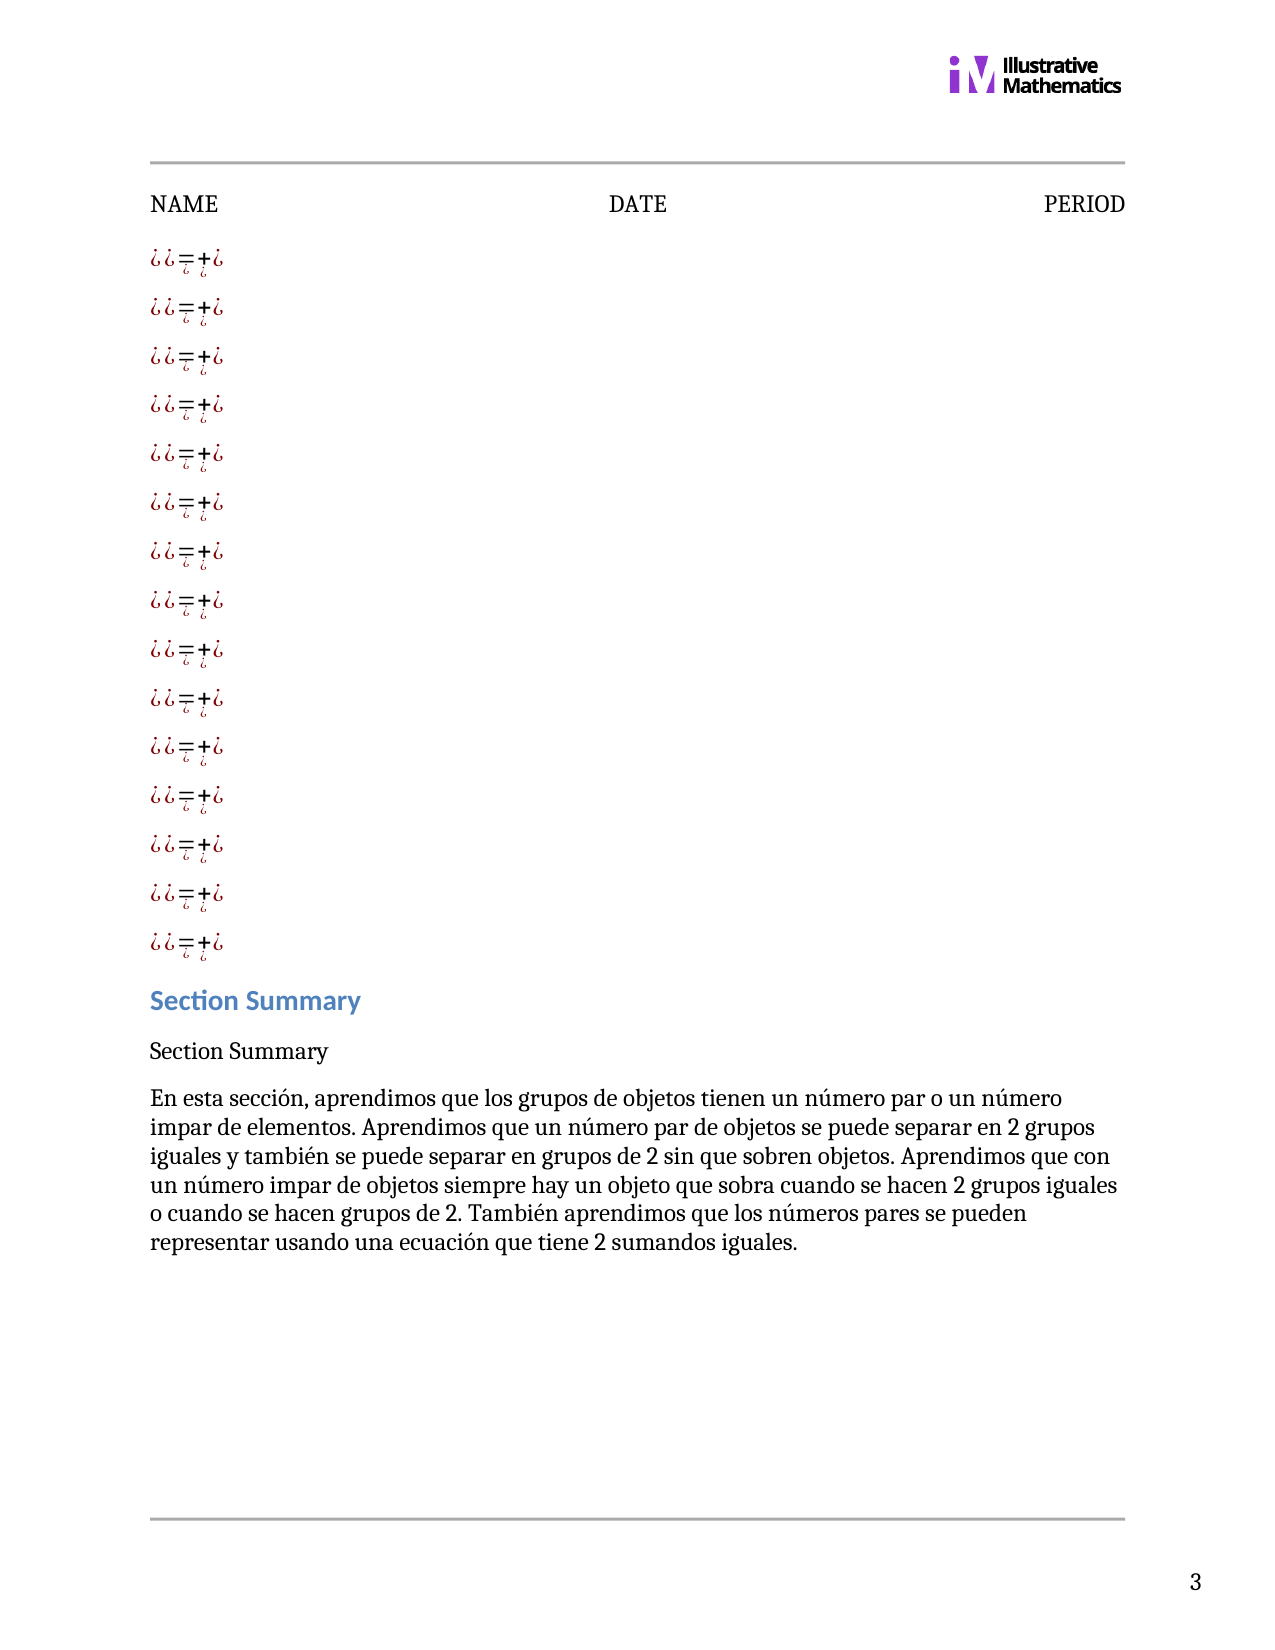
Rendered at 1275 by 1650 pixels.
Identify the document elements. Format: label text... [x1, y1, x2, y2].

picture [949, 55, 1121, 93]
subtitle Section Summary [150, 982, 1125, 1018]
text En esta sección, aprendimos que los grupos de objetos tienen un número par o un número impar de elementos. Aprendimos que un número par de objetos se puede separar en 2 grupos iguales y también se puede separar en grupos de 2 sin que sobren objetos. Aprendimos que con un número impar de objetos siempre hay un objeto que sobra cuando se hacen 2 grupos iguales o cuando se hacen grupos de 2. También aprendimos que los números pares se pueden representar usando una ecuación que tiene 2 sumandos iguales. [150, 1084, 1125, 1257]
text Section Summary [150, 1037, 1125, 1066]
